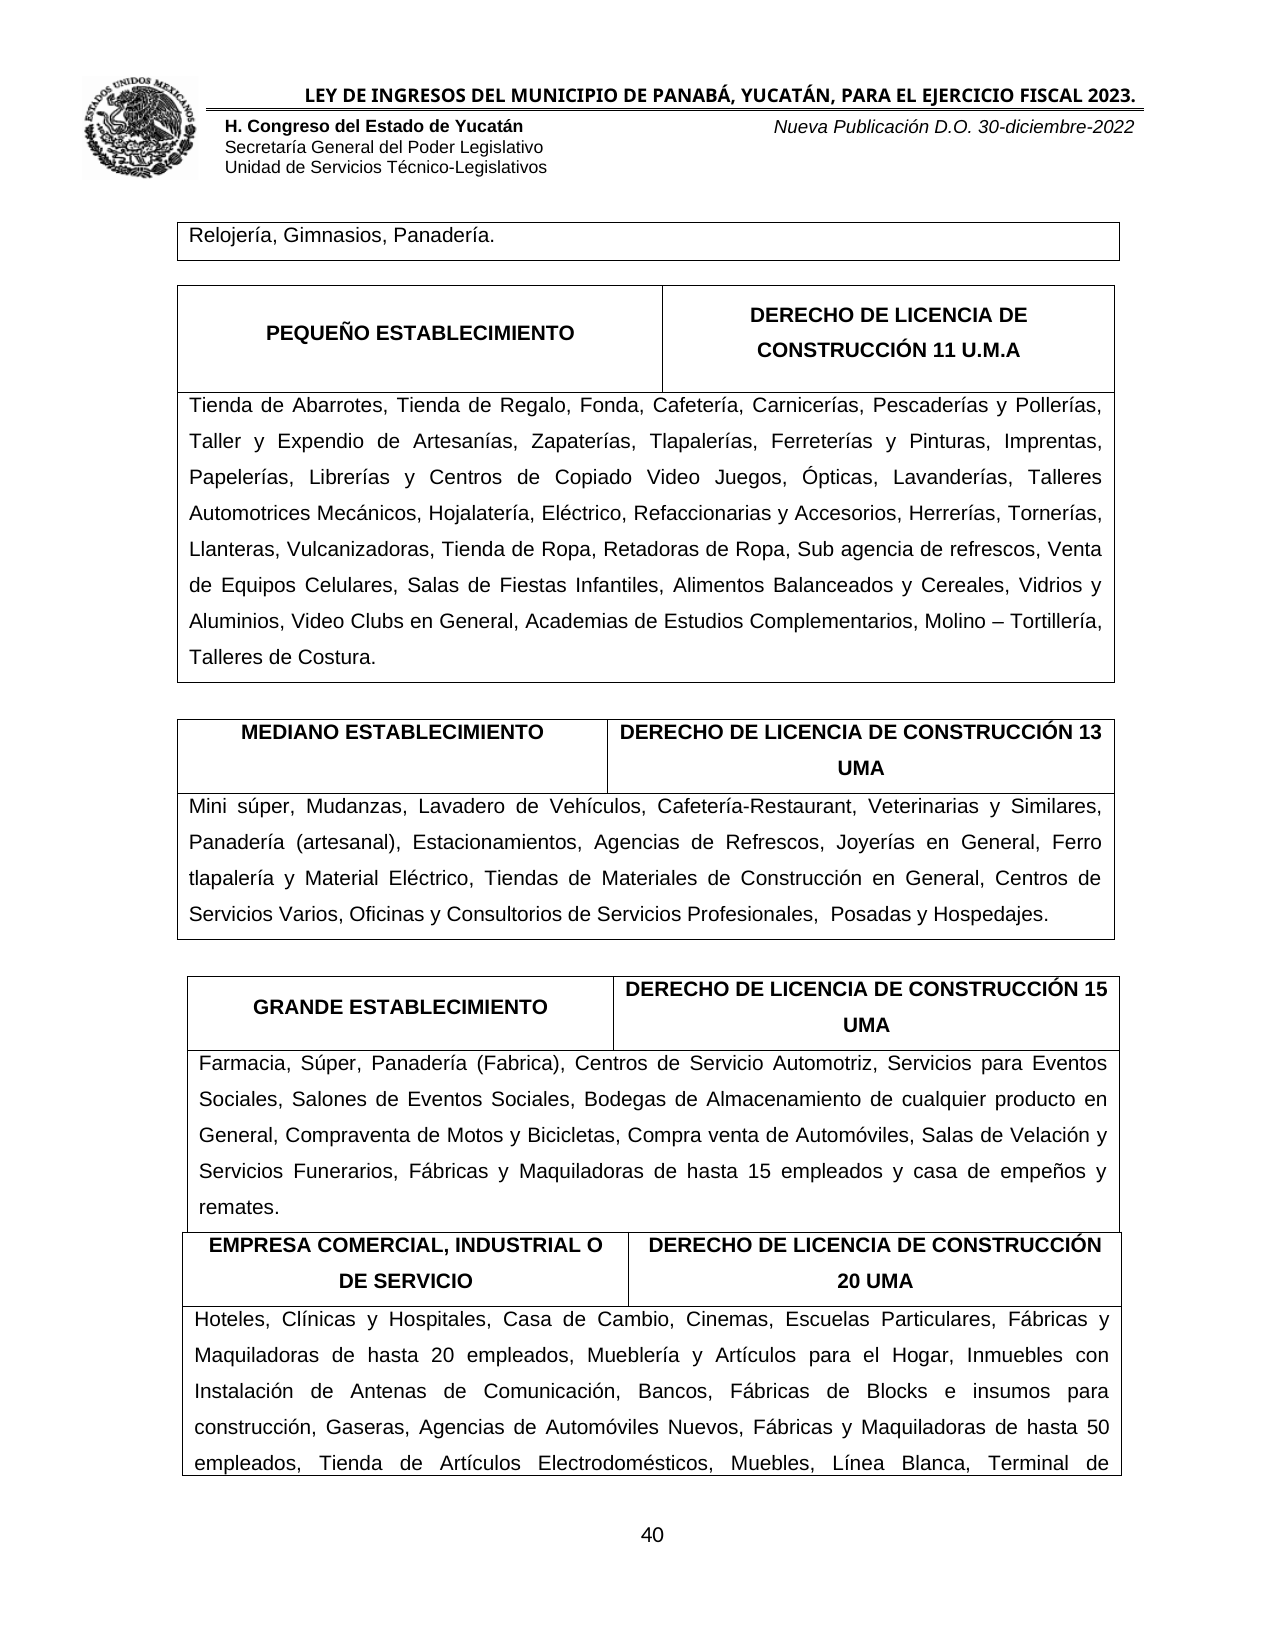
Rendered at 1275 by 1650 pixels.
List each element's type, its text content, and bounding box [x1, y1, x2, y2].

table_cell DERECHO DE LICENCIA DE CONSTRUCCIÓN 20 UMA [629, 1233, 1121, 1306]
table_cell Farmacia, Súper, Panadería (Fabrica), Centros de Servicio Automotriz, Servicios para Eventos Sociales, Salones de Eventos Sociales, Bodegas de Almacenamiento de cualquier producto en General, Compraventa de Motos y Bicicletas, Compra venta de Automóviles, Salas de Velación y Servicios Funerarios, Fábricas y Maquiladoras de hasta 15 empleados y casa de empeños y remates. [188, 1051, 1119, 1232]
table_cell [178, 223, 1119, 260]
table_cell Mini súper, Mudanzas, Lavadero de Vehículos, Cafetería-Restaurant, Veterinarias y Similares, Panadería (artesanal), Estacionamientos, Agencias de Refrescos, Joyerías en General, Ferro tlapalería y Material Eléctrico, Tiendas de Materiales de Construcción en General, Centros de Servicios Varios, Oficinas y Consultorios de Servicios Profesionales, Posadas y Hospedajes. [178, 794, 1114, 939]
table_cell Tienda de Abarrotes, Tienda de Regalo, Fonda, Cafetería, Carnicerías, Pescaderías y Pollerías, Taller y Expendio de Artesanías, Zapaterías, Tlapalerías, Ferreterías y Pinturas, Imprentas, Papelerías, Librerías y Centros de Copiado Video Juegos, Ópticas, Lavanderías, Talleres Automotrices Mecánicos, Hojalatería, Eléctrico, Refaccionarias y Accesorios, Herrerías, Tornerías, Llanteras, Vulcanizadoras, Tienda de Ropa, Retadoras de Ropa, Sub agencia de refrescos, Venta de Equipos Celulares, Salas de Fiestas Infantiles, Alimentos Balanceados y Cereales, Vidrios y Aluminios, Video Clubs en General, Academias de Estudios Complementarios, Molino – Tortillería, Talleres de Costura. [178, 393, 1114, 682]
table_header GRANDE ESTABLECIMIENTO [188, 977, 613, 1050]
table_header PEQUEÑO ESTABLECIMIENTO [178, 286, 662, 392]
table_header MEDIANO ESTABLECIMIENTO [178, 720, 607, 793]
table_header DERECHO DE LICENCIA DE CONSTRUCCIÓN 15 UMA [614, 977, 1119, 1050]
table_cell EMPRESA COMERCIAL, INDUSTRIAL O DE SERVICIO [183, 1233, 628, 1306]
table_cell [183, 1307, 1121, 1474]
table_header DERECHO DE LICENCIA DE CONSTRUCCIÓN 11 U.M.A [663, 286, 1114, 392]
table_header DERECHO DE LICENCIA DE CONSTRUCCIÓN 13 UMA [608, 720, 1114, 793]
